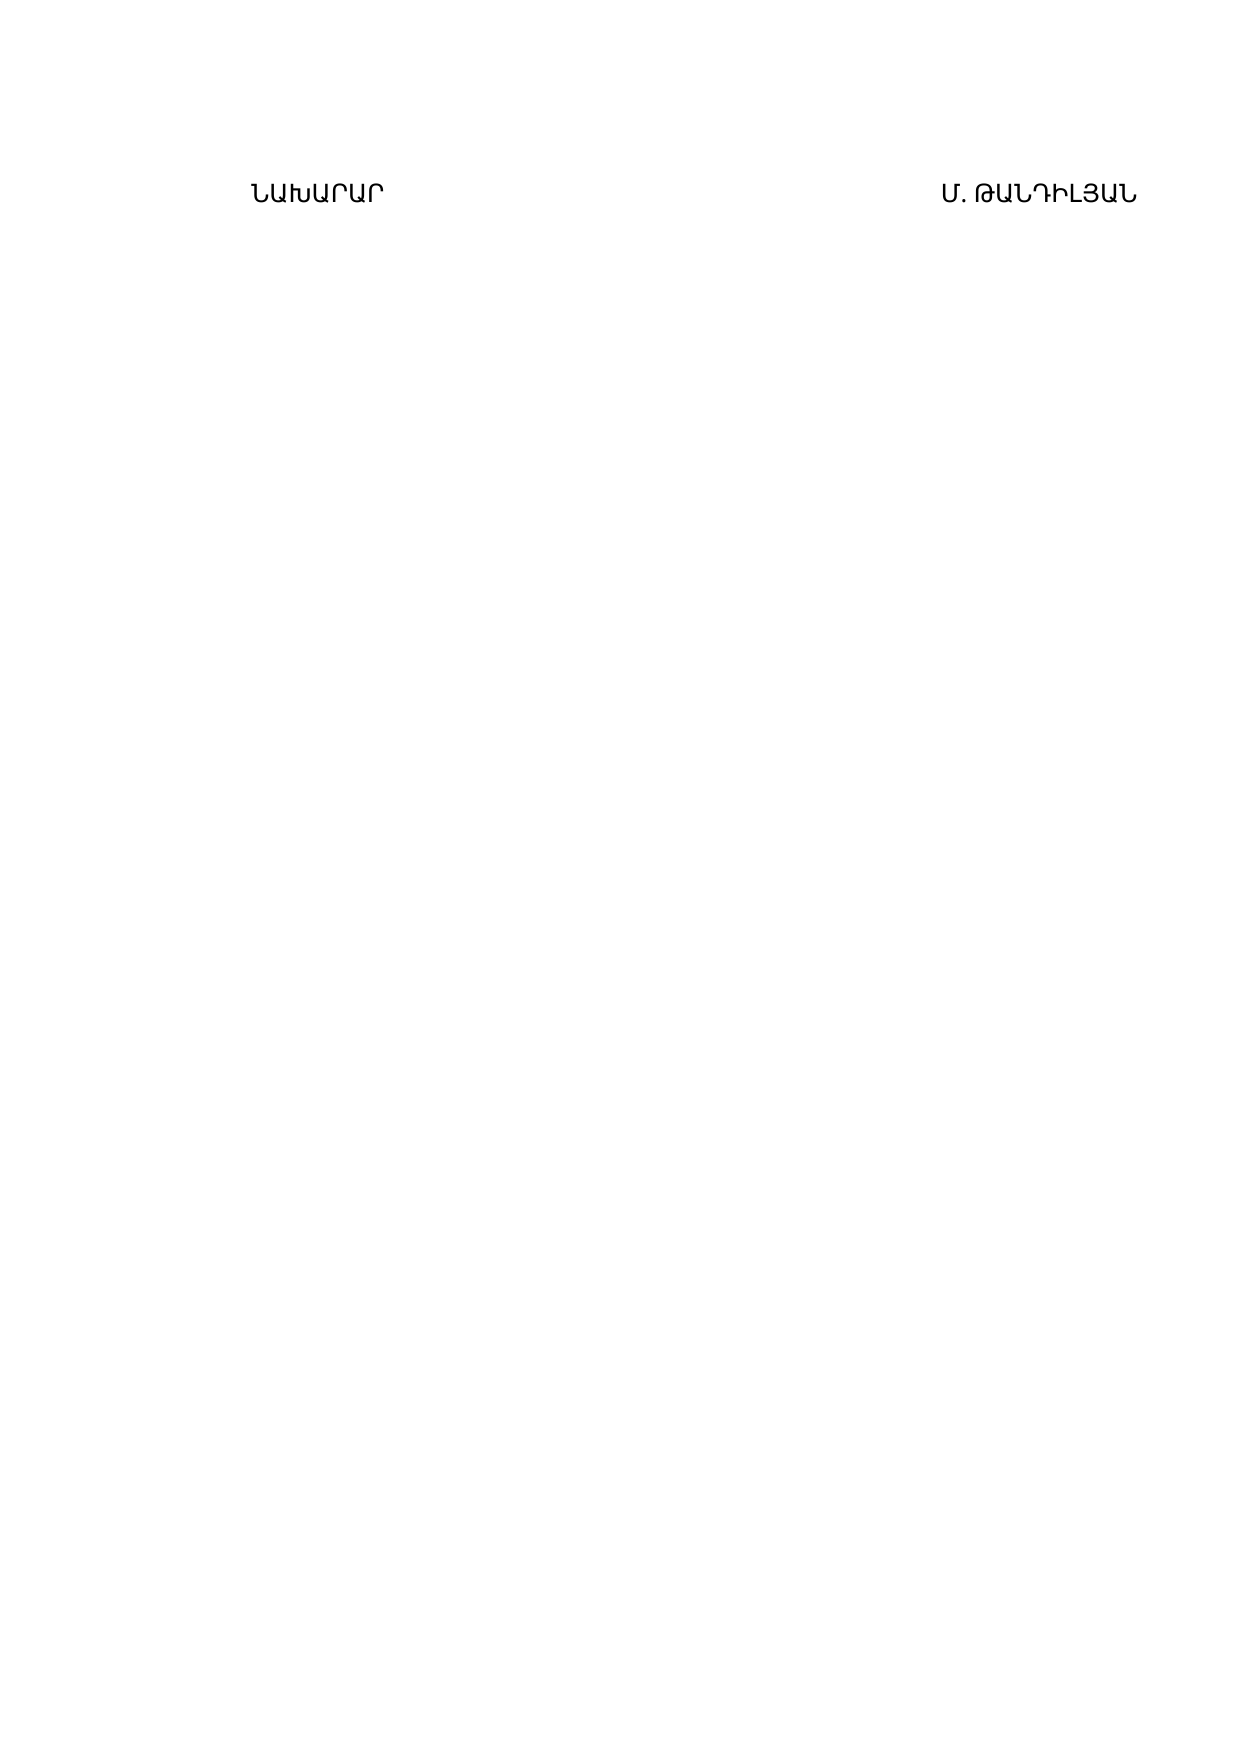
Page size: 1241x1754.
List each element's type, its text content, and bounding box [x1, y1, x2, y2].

text ՆԱԽԱՐԱՐ Մ. ԹԱՆԴԻԼՅԱՆ [177, 176, 1181, 210]
